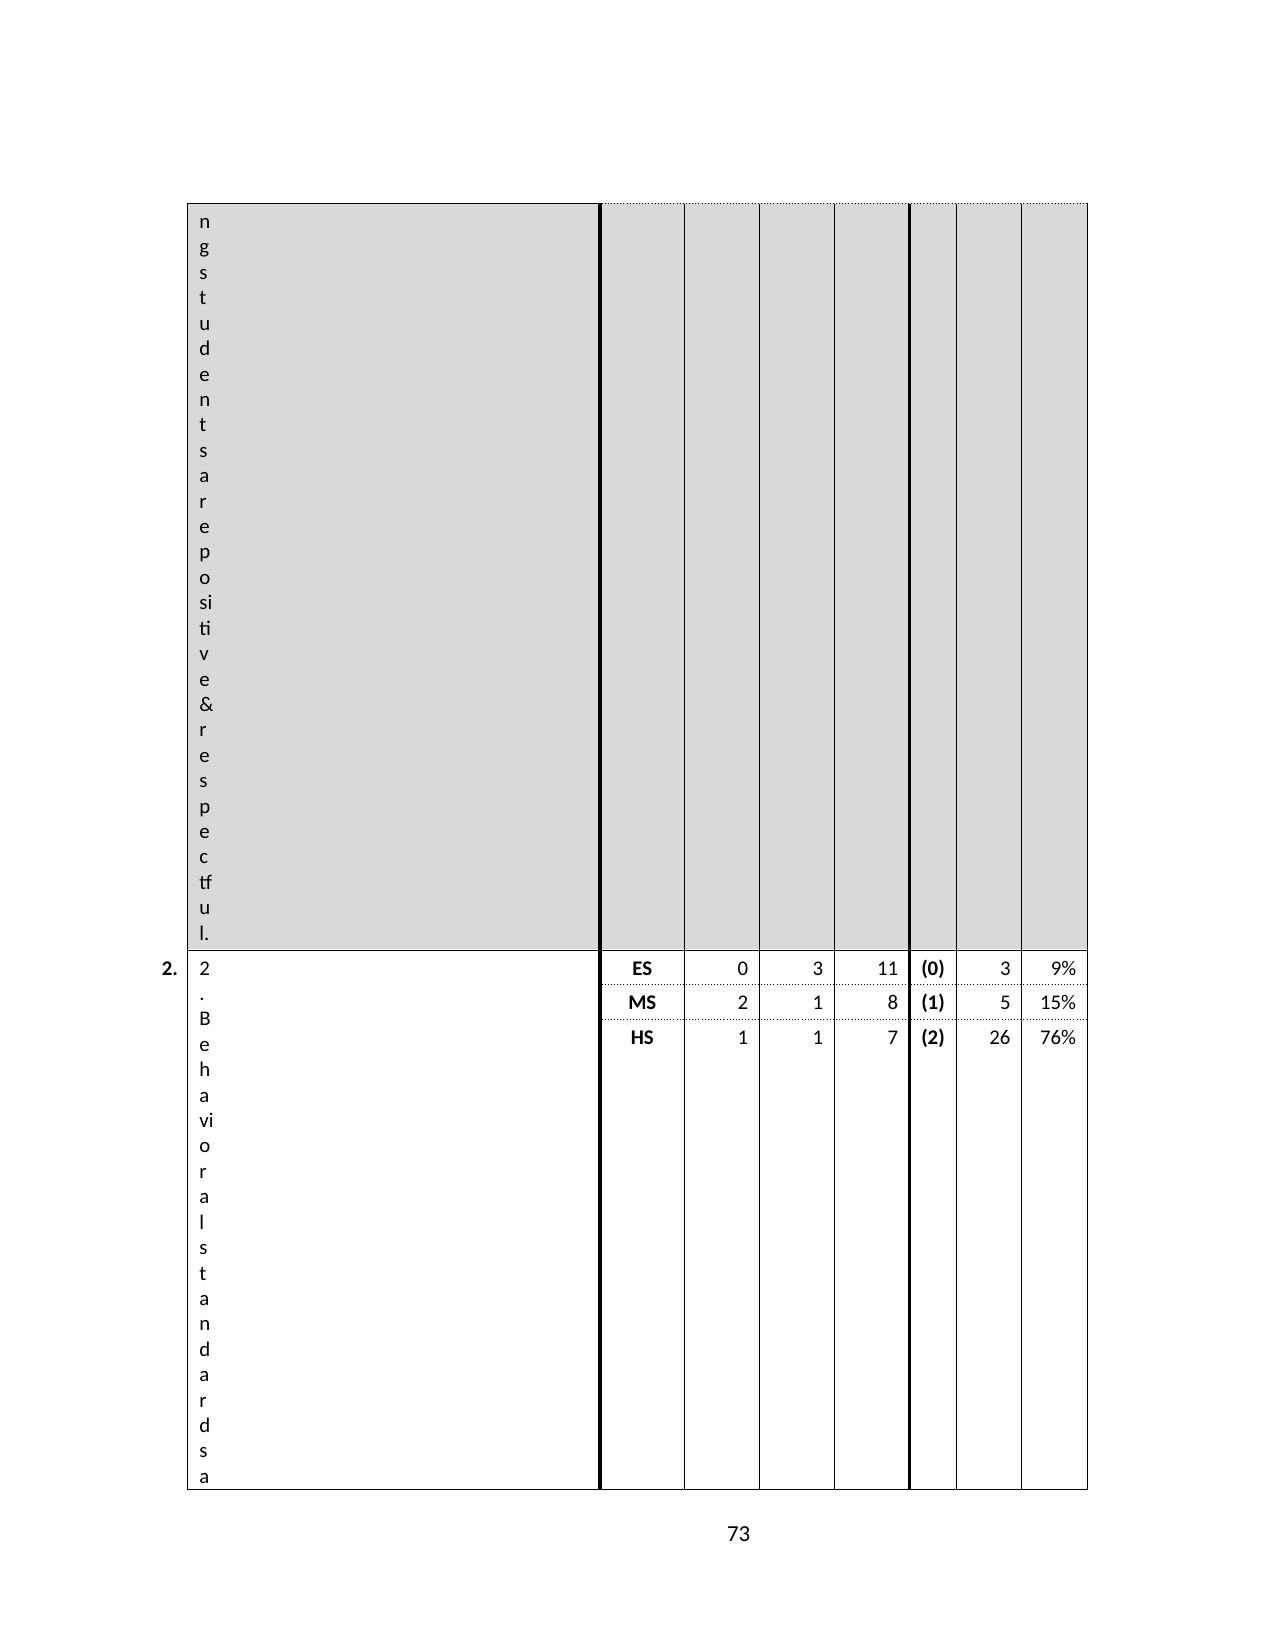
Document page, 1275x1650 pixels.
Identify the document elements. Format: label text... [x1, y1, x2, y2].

table_cell 8 [835, 984, 908, 1019]
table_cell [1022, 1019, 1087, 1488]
table_cell HS [602, 1019, 684, 1488]
table_cell 2 [685, 984, 759, 1019]
table_cell 3 [760, 951, 834, 984]
table_cell 31 [956, 203, 1021, 949]
table_cell 15% [1022, 984, 1087, 1019]
table_cell HS [602, 203, 684, 949]
table_cell 1 [685, 1019, 759, 1488]
table_cell 7 [835, 1019, 908, 1488]
table_cell 11 [835, 951, 908, 984]
table_cell 0 [685, 951, 759, 984]
table_cell ES [602, 951, 684, 984]
table_cell 2. Behavioral standards are clearly communicated. Disruptions, if present, are managed effectively & equitably. [188, 951, 598, 1488]
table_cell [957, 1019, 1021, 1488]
table_cell MS [602, 984, 684, 1019]
table_cell 5 [957, 984, 1021, 1019]
table_cell (1) [911, 984, 956, 1019]
table_cell 3 [957, 951, 1021, 984]
table_cell 9 [834, 203, 908, 949]
table_cell (0) [911, 951, 956, 984]
table_cell 1 [760, 1019, 834, 1488]
table_cell 91% [1021, 203, 1087, 949]
table_cell 1 [760, 984, 834, 1019]
table_cell 9% [1022, 951, 1087, 984]
table_cell 0 [684, 203, 759, 949]
table_cell (2) [911, 203, 956, 949]
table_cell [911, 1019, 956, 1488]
table_cell 0 [759, 203, 834, 949]
